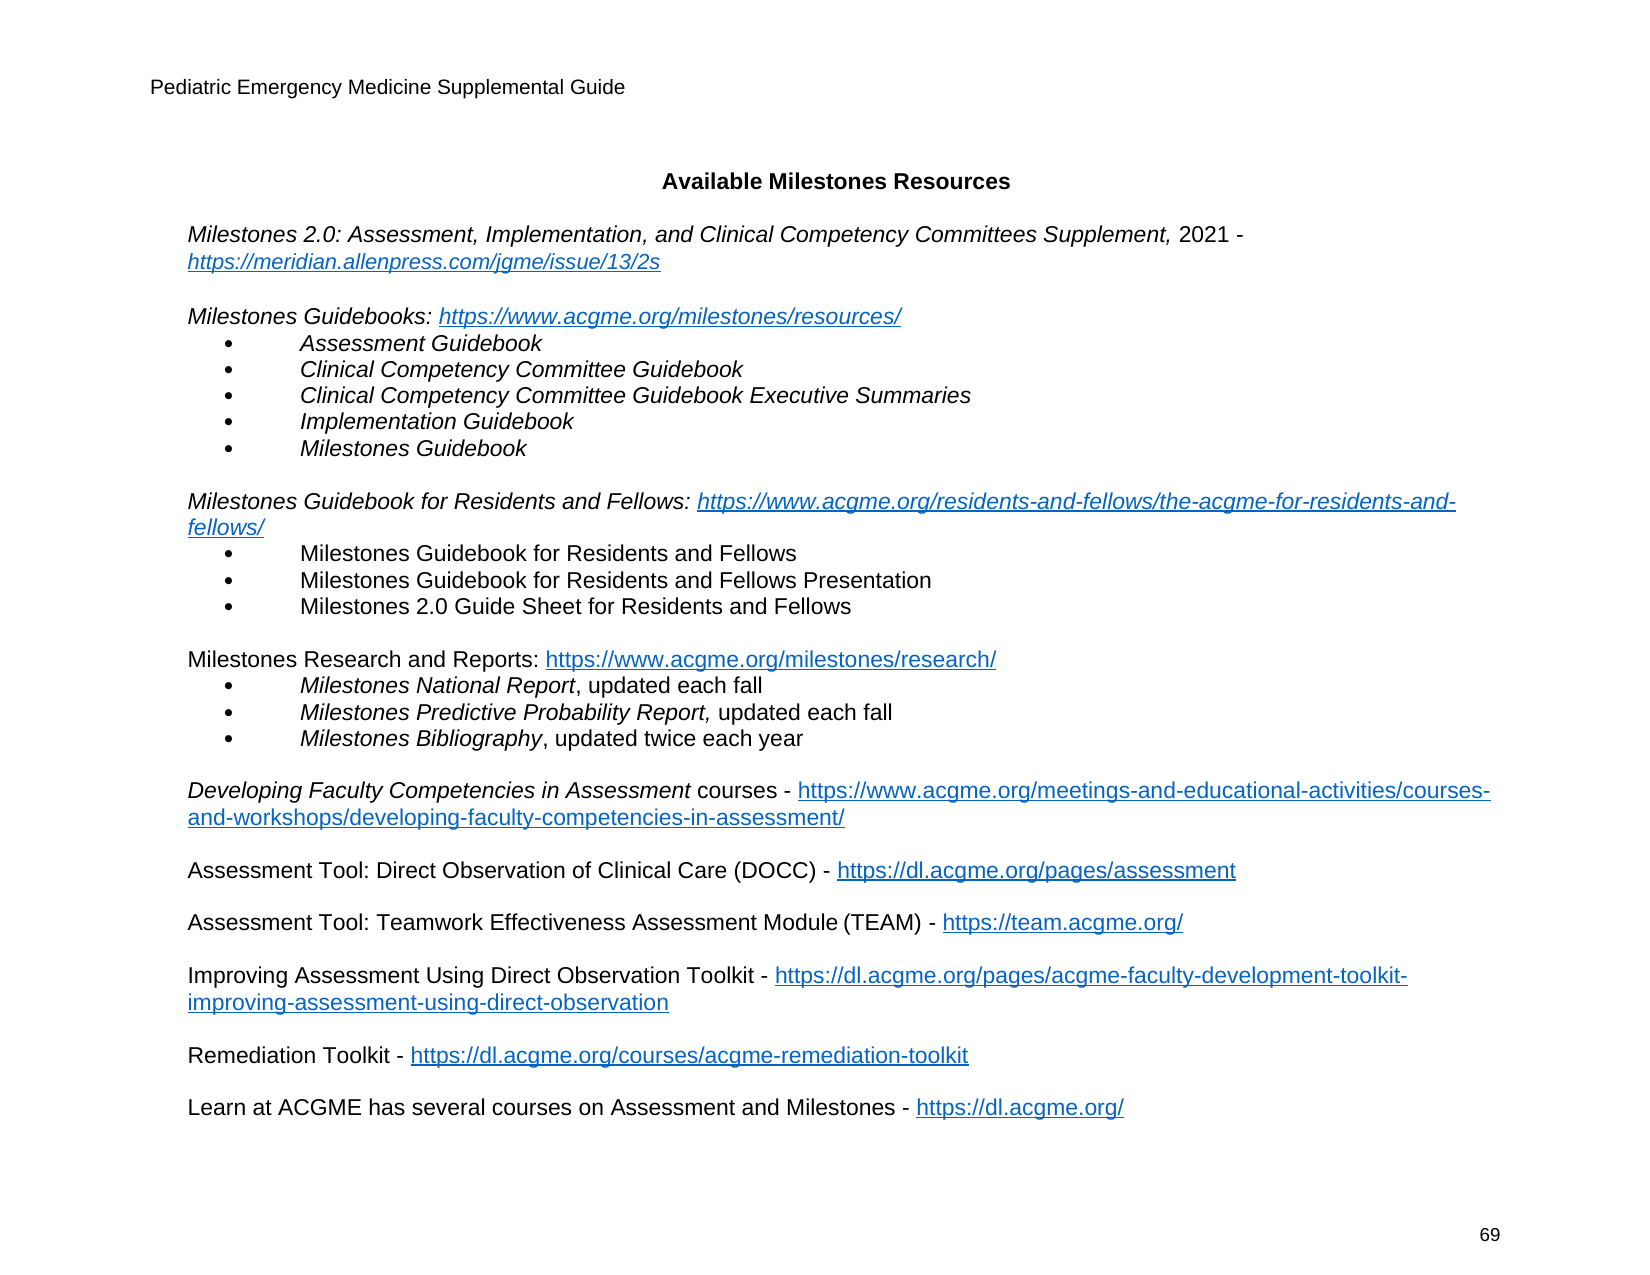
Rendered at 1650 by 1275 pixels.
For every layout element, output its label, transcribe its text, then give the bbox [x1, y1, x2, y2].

list Milestones National Report, updated each fall [150, 672, 1500, 698]
list Clinical Competency Committee Guidebook Executive Summaries [150, 382, 1500, 408]
text Milestones Guidebooks: https://www.acgme.org/milestones/resources/ [187, 303, 1500, 329]
list Milestones 2.0 Guide Sheet for Residents and Fellows [150, 593, 1500, 619]
text Developing Faculty Competencies in Assessment courses - https://www.acgme.org/meetings-and-educational-activities/courses-and-workshops/developing-faculty-competencies-in-assessment/ [187, 777, 1500, 830]
text Milestones Research and Reports: https://www.acgme.org/milestones/research/ [187, 646, 1500, 672]
text Milestones 2.0: Assessment, Implementation, and Clinical Competency Committees Supplement, 2021 - https://meridian.allenpress.com/jgme/issue/13/2s [187, 221, 1500, 275]
list Implementation Guidebook [150, 408, 1500, 435]
text Improving Assessment Using Direct Observation Toolkit - https://dl.acgme.org/pages/acgme-faculty-development-toolkit-improving-assessment-using-direct-observation [187, 962, 1500, 1015]
text Assessment Tool: Teamwork Effectiveness Assessment Module (TEAM) - https://team.acgme.org/ [187, 909, 1500, 936]
list Milestones Predictive Probability Report, updated each fall [150, 698, 1500, 725]
text Available Milestones Resources [187, 168, 1500, 194]
list Milestones Bibliography, updated twice each year [150, 725, 1500, 751]
text Milestones Guidebook for Residents and Fellows: https://www.acgme.org/residents-and-fellows/the-acgme-for-residents-and-fellows/ [187, 488, 1500, 540]
list Milestones Guidebook for Residents and Fellows [150, 540, 1500, 567]
text Learn at ACGME has several courses on Assessment and Milestones - https://dl.acgme.org/ [150, 1094, 1500, 1121]
list Clinical Competency Committee Guidebook [150, 356, 1500, 382]
list Assessment Guidebook [150, 329, 1500, 356]
list Milestones Guidebook for Residents and Fellows Presentation [150, 567, 1500, 593]
text Assessment Tool: Direct Observation of Clinical Care (DOCC) - https://dl.acgme.org/pages/assessment [187, 857, 1500, 883]
list Milestones Guidebook [150, 435, 1500, 461]
text Remediation Toolkit - https://dl.acgme.org/courses/acgme-remediation-toolkit [187, 1042, 1500, 1068]
